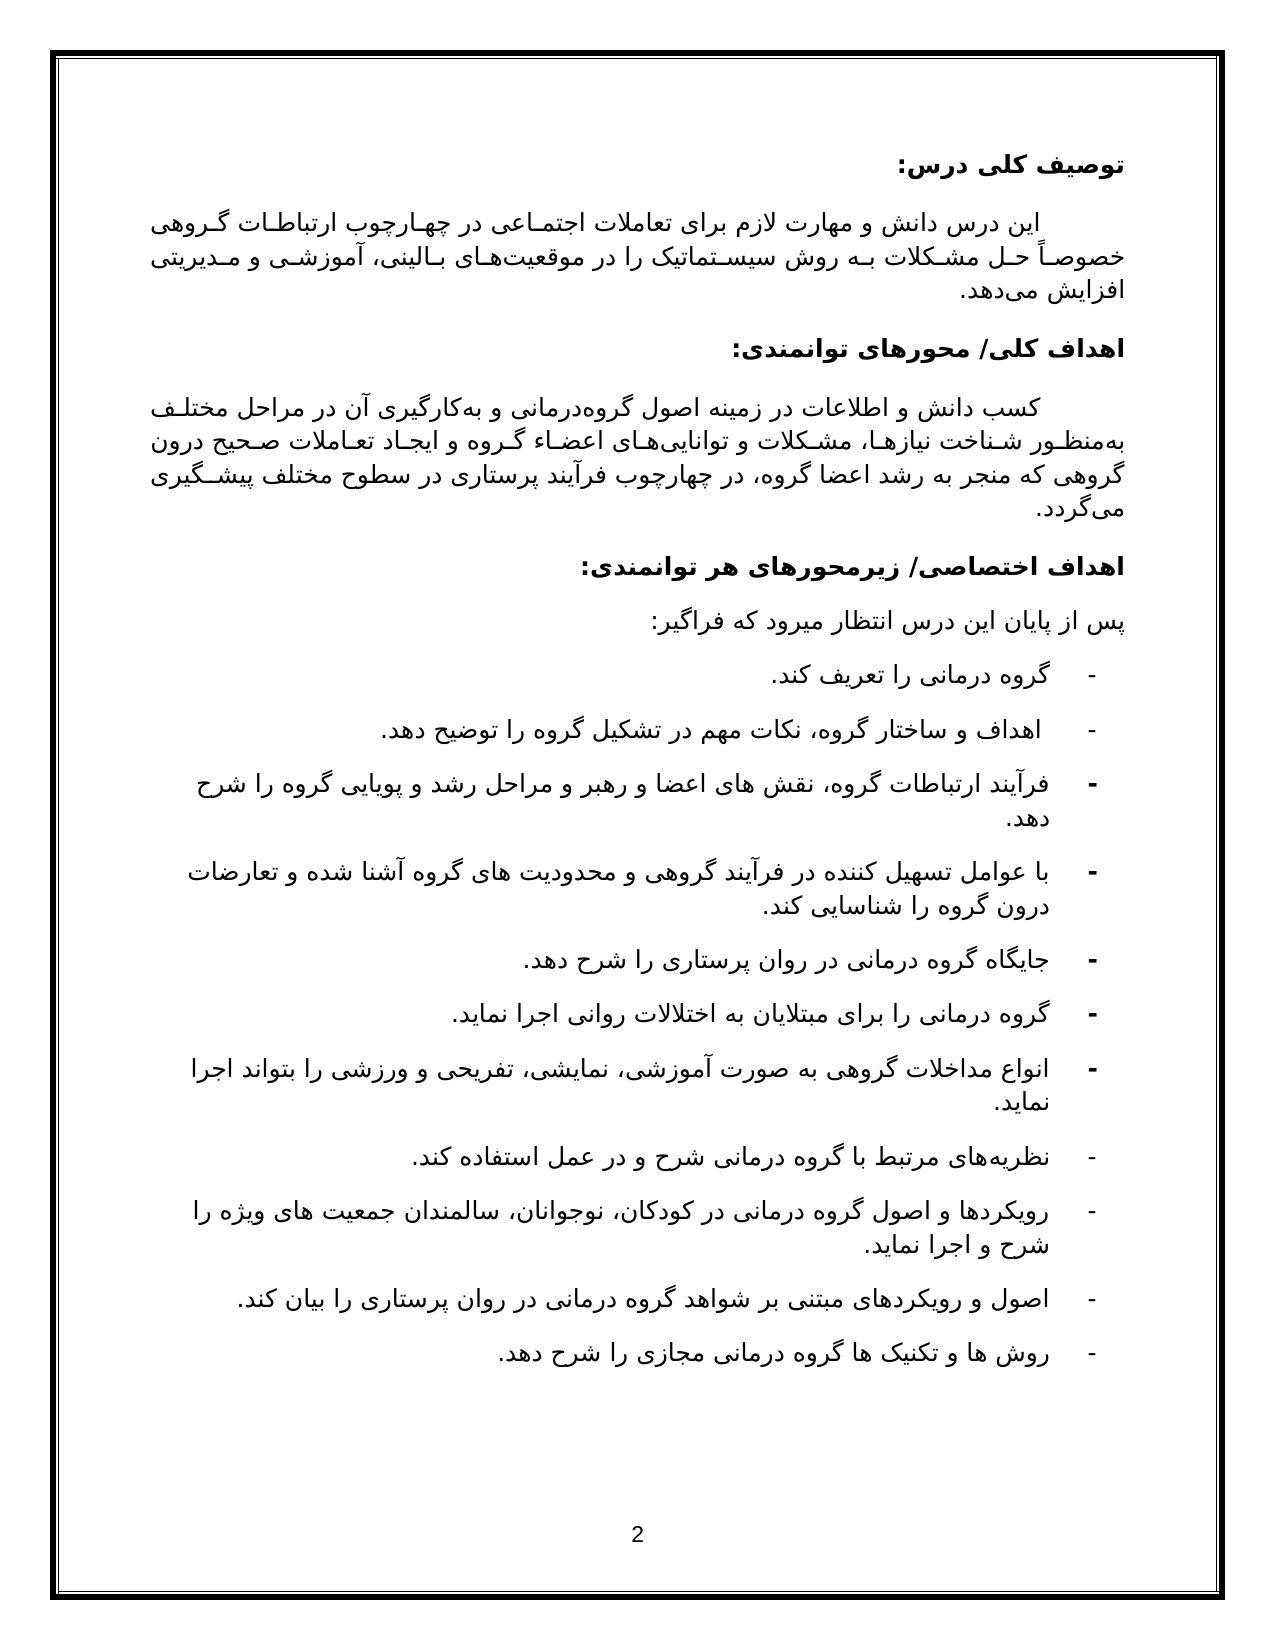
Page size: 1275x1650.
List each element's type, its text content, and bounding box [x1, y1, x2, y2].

list گروه درمانی را برای مبتلایان به اختلالات روانی اجرا نماید. [150, 999, 1087, 1029]
list فرآیند ارتباطات گروه، نقش های اعضا و رهبر و مراحل رشد و پویایی گروه را شرح دهد. [150, 769, 1087, 832]
list انواع مداخلات گروهی به صورت آموزشی، نمایشی، تفریحی و ورزشی را بتواند اجرا نماید. [150, 1054, 1087, 1117]
list نظریه‌های مرتبط با گروه درمانی شرح و در عمل استفاده کند. [150, 1142, 1087, 1171]
list با عوامل تسهیل کننده در فرآیند گروهی و محدودیت های گروه آشنا شده و تعارضات درون گروه را شناسایی کند. [150, 857, 1087, 920]
list رویکردها و اصول گروه درمانی در کودکان، نوجوانان، سالمندان جمعیت های ویژه را شرح و اجرا نماید. [150, 1196, 1087, 1259]
list اصول و رویکردهای مبتنی بر شواهد گروه درمانی در روان پرستاری را بیان کند. [150, 1284, 1087, 1313]
text اهداف کلی/ محورهای توانمندی: [150, 334, 1125, 363]
text کسب دانش و اطلاعات در زمینه اصول گروه‌درمانی و به‌کارگیری آن در مراحل مختلف به‌منظور شناخت نیازها، مشکلات و توانایی‌های اعضاء گروه و ایجاد تعاملات صحیح درون گروهی که منجر به رشد اعضا گروه، در چهارچوب فرآیند پرستاری در سطوح مختلف پیشگیری می‌گردد. [150, 393, 1125, 522]
text این درس دانش و مهارت لازم برای تعاملات اجتماعی در چهارچوب ارتباطات گروهی خصوصاً حل مشکلات به روش سیستماتیک را در موقعیت‌های بالینی، آموزشی و مدیریتی افزایش می‌دهد. [150, 208, 1125, 305]
text توصیف کلی درس: [150, 150, 1125, 179]
list روش ها و تکنیک ها گروه درمانی مجازی را شرح دهد. [150, 1338, 1087, 1368]
list گروه درمانی را تعریف کند. [150, 661, 1087, 690]
text اهداف اختصاصی/ زیرمحورهای هر توانمندی: [150, 552, 1125, 581]
text پس از پایان این درس انتظار میرود که فراگیر: [150, 606, 1125, 635]
list اهداف و ساختار گروه، نکات مهم در تشکیل گروه را توضیح دهد. [150, 715, 1087, 744]
list جایگاه گروه درمانی در روان پرستاری را شرح دهد. [150, 945, 1087, 974]
